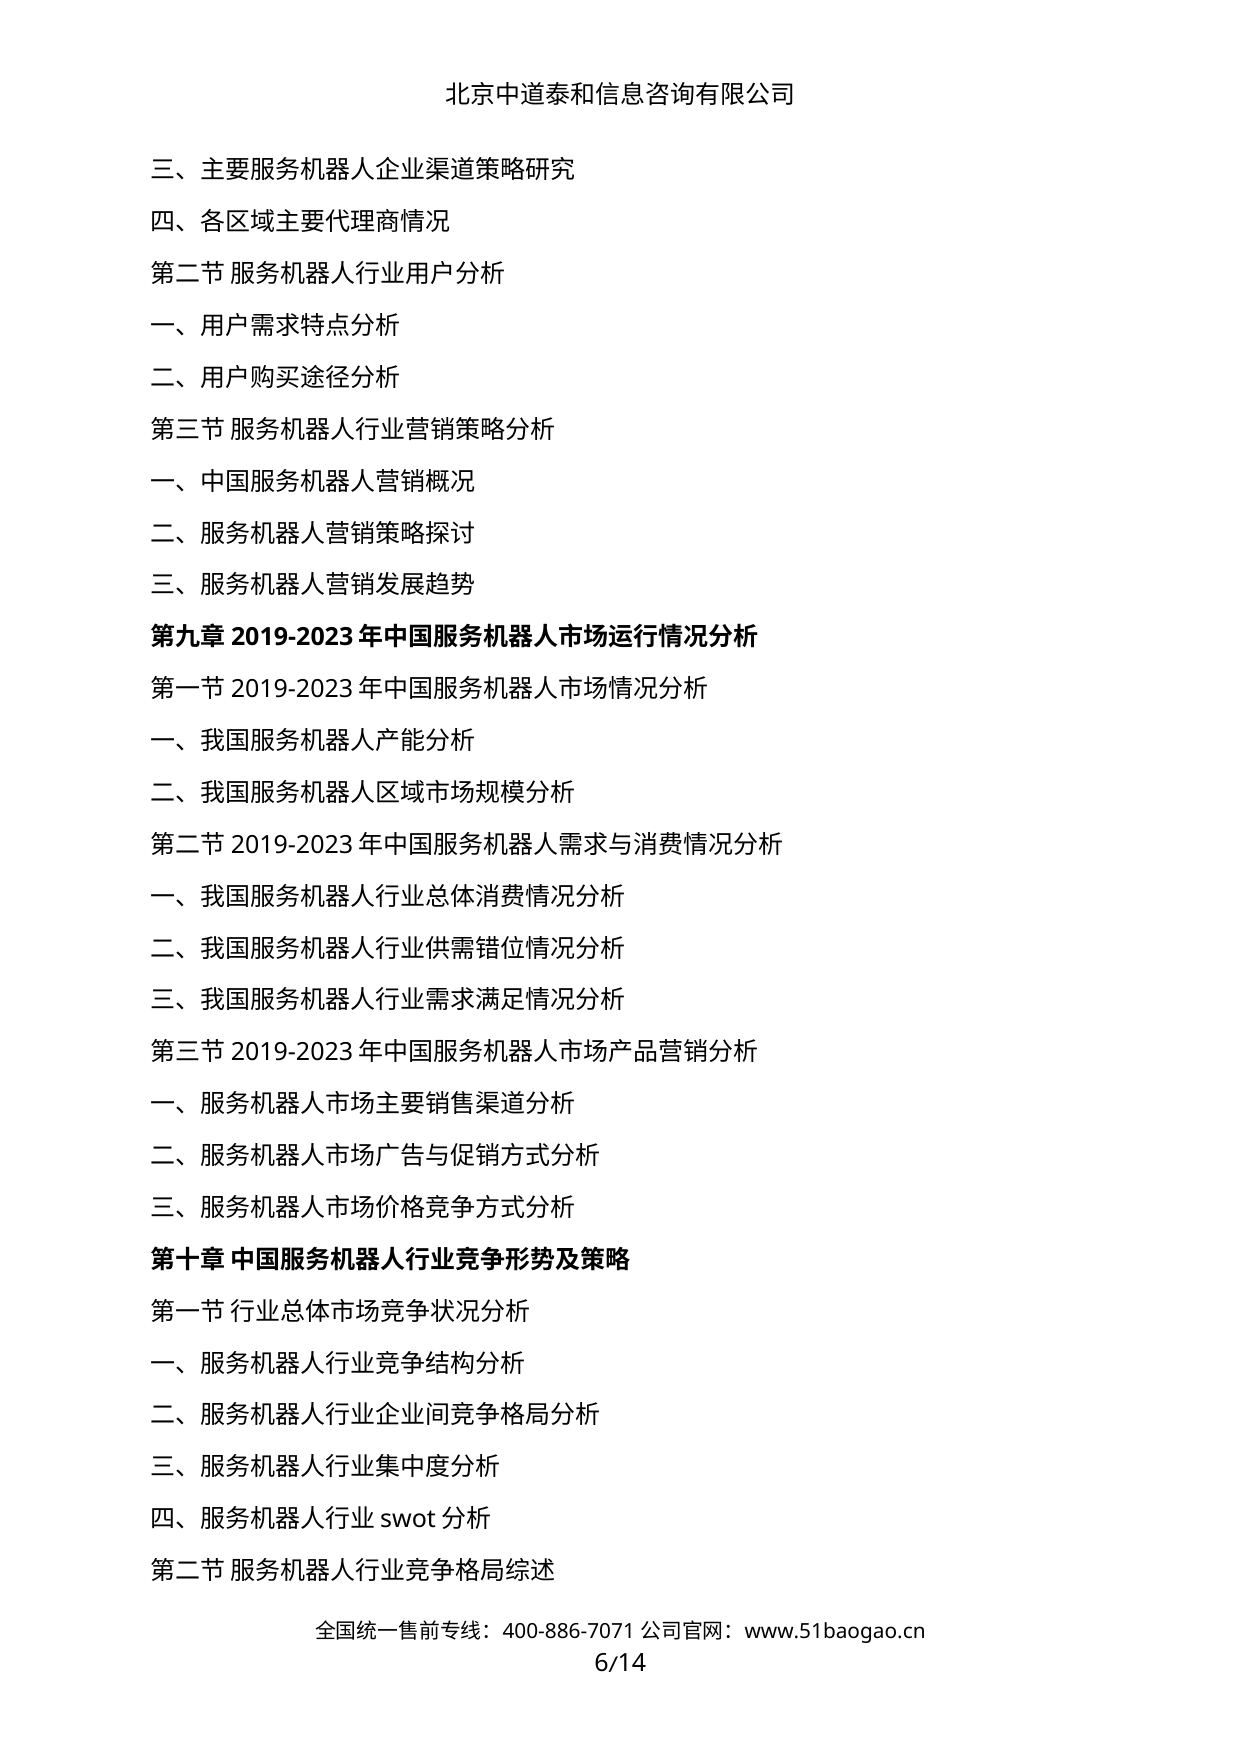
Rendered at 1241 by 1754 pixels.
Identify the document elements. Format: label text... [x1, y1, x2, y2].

text 二、服务机器人行业企业间竞争格局分析 [150, 1395, 1090, 1431]
text 二、我国服务机器人区域市场规模分析 [150, 772, 1090, 809]
text 一、服务机器人行业竞争结构分析 [150, 1343, 1090, 1379]
text 第三节 服务机器人行业营销策略分析 [150, 409, 1090, 446]
text 一、我国服务机器人行业总体消费情况分析 [150, 876, 1090, 912]
text 二、我国服务机器人行业供需错位情况分析 [150, 928, 1090, 964]
text 一、我国服务机器人产能分析 [150, 721, 1090, 757]
text 四、服务机器人行业swot分析 [150, 1499, 1090, 1535]
text 一、服务机器人市场主要销售渠道分析 [150, 1084, 1090, 1120]
text 三、服务机器人营销发展趋势 [150, 565, 1090, 601]
text 第二节 服务机器人行业用户分析 [150, 254, 1090, 290]
text 三、服务机器人行业集中度分析 [150, 1447, 1090, 1483]
text 二、服务机器人营销策略探讨 [150, 513, 1090, 549]
text 一、用户需求特点分析 [150, 306, 1090, 342]
text 第二节 服务机器人行业竞争格局综述 [150, 1551, 1090, 1587]
text 三、主要服务机器人企业渠道策略研究 [150, 150, 1090, 186]
text 第九章 2019-2023年中国服务机器人市场运行情况分析 [150, 617, 1090, 653]
text 三、服务机器人市场价格竞争方式分析 [150, 1187, 1090, 1224]
text 第十章 中国服务机器人行业竞争形势及策略 [150, 1239, 1090, 1276]
text 四、各区域主要代理商情况 [150, 202, 1090, 238]
text 三、我国服务机器人行业需求满足情况分析 [150, 980, 1090, 1016]
text 第一节 行业总体市场竞争状况分析 [150, 1291, 1090, 1327]
text 第二节 2019-2023年中国服务机器人需求与消费情况分析 [150, 824, 1090, 861]
text 二、用户购买途径分析 [150, 357, 1090, 394]
text 二、服务机器人市场广告与促销方式分析 [150, 1136, 1090, 1172]
text 第一节 2019-2023年中国服务机器人市场情况分析 [150, 669, 1090, 705]
text 一、中国服务机器人营销概况 [150, 461, 1090, 497]
text 第三节 2019-2023年中国服务机器人市场产品营销分析 [150, 1032, 1090, 1068]
